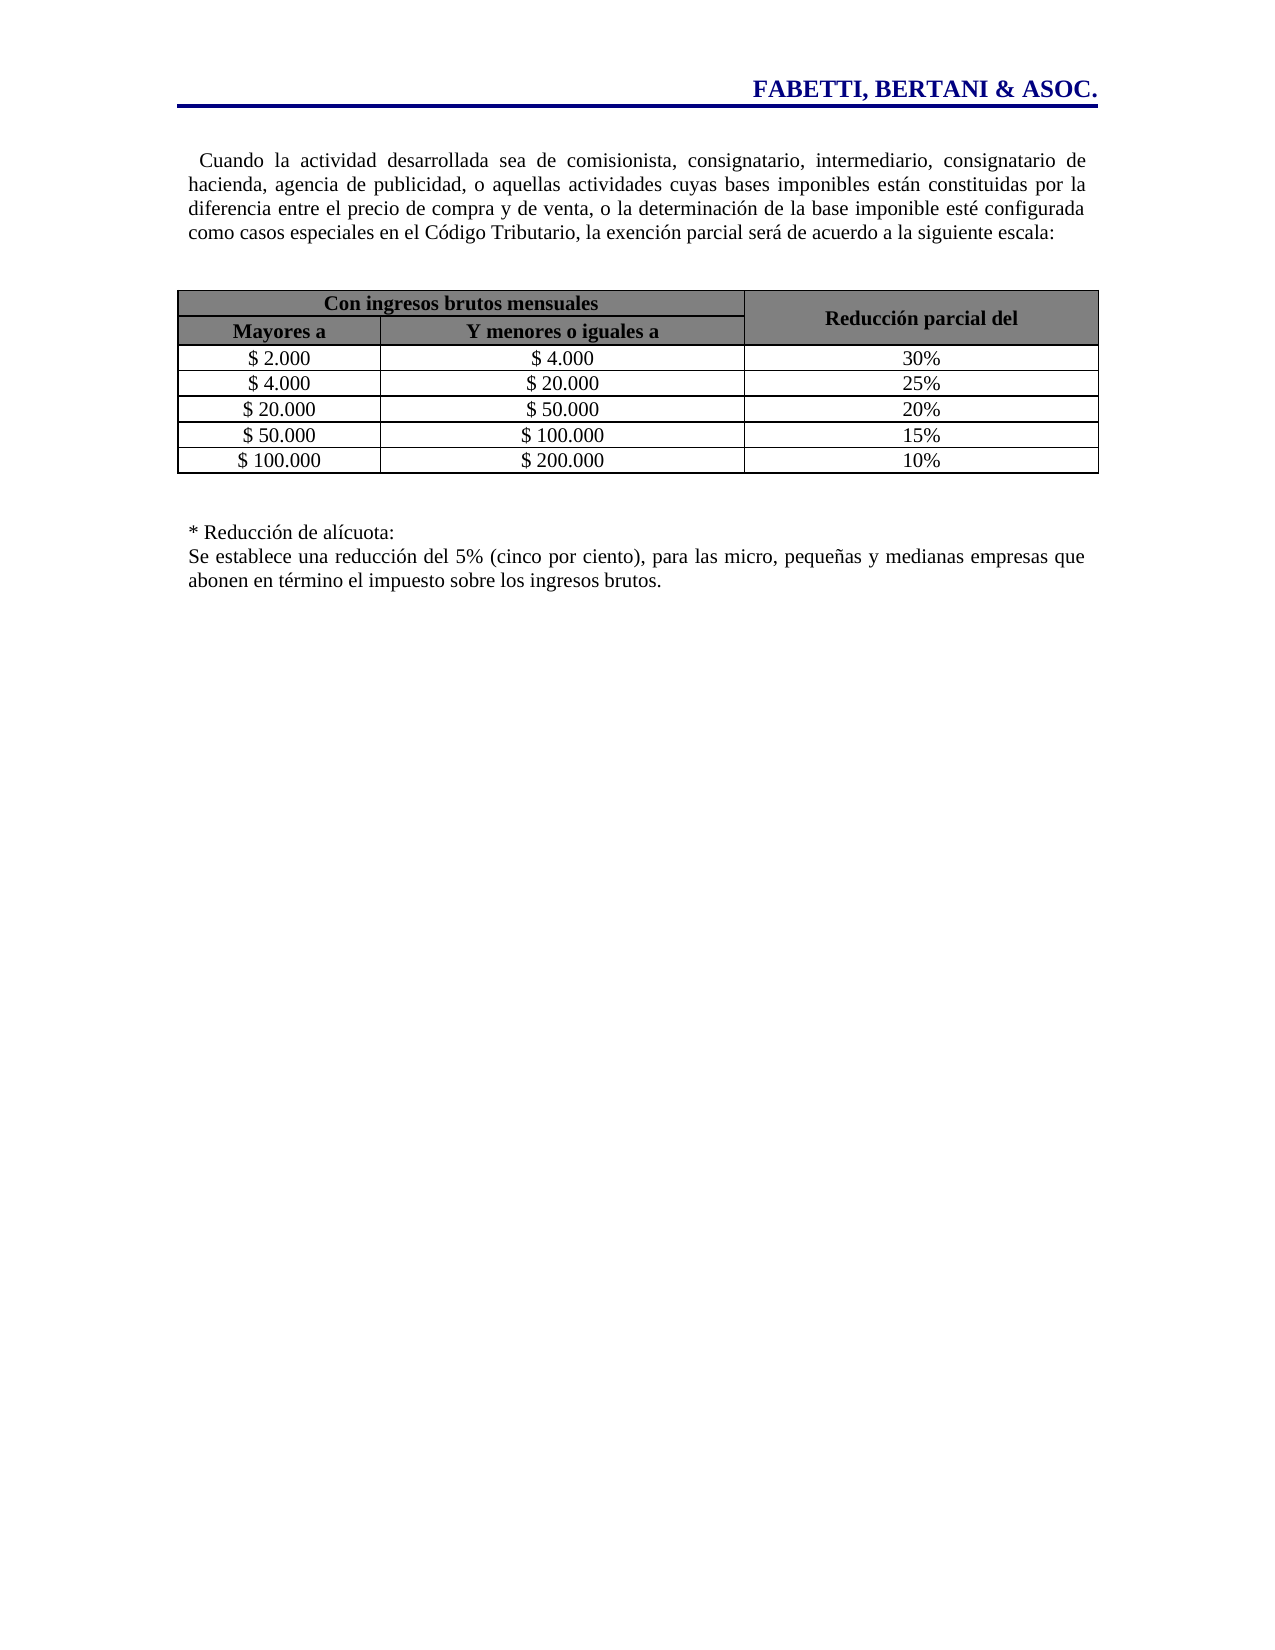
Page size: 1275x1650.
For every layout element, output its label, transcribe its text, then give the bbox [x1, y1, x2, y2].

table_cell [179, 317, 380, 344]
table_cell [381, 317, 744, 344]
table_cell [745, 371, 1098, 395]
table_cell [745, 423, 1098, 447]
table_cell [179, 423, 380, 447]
text * Reducción de alícuota: [188, 520, 1087, 544]
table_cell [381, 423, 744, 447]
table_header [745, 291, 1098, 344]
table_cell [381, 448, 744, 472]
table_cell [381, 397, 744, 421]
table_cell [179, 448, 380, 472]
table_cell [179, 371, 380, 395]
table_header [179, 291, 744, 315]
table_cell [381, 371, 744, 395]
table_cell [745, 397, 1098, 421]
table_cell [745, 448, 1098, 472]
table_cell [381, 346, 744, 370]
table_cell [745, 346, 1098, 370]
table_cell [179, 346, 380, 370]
text Se establece una reducción del 5% (cinco por ciento), para las micro, pequeñas y medianas empresas que abonen en término el impuesto sobre los ingresos brutos. [188, 544, 1087, 592]
text Cuando la actividad desarrollada sea de comisionista, consignatario, intermediario, consignatario de hacienda, agencia de publicidad, o aquellas actividades cuyas bases imponibles están constituidas por la diferencia entre el precio de compra y de venta, o la determinación de la base imponible esté configurada como casos especiales en el Código Tributario, la exención parcial será de acuerdo a la siguiente escala: [188, 148, 1087, 244]
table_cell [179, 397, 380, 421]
